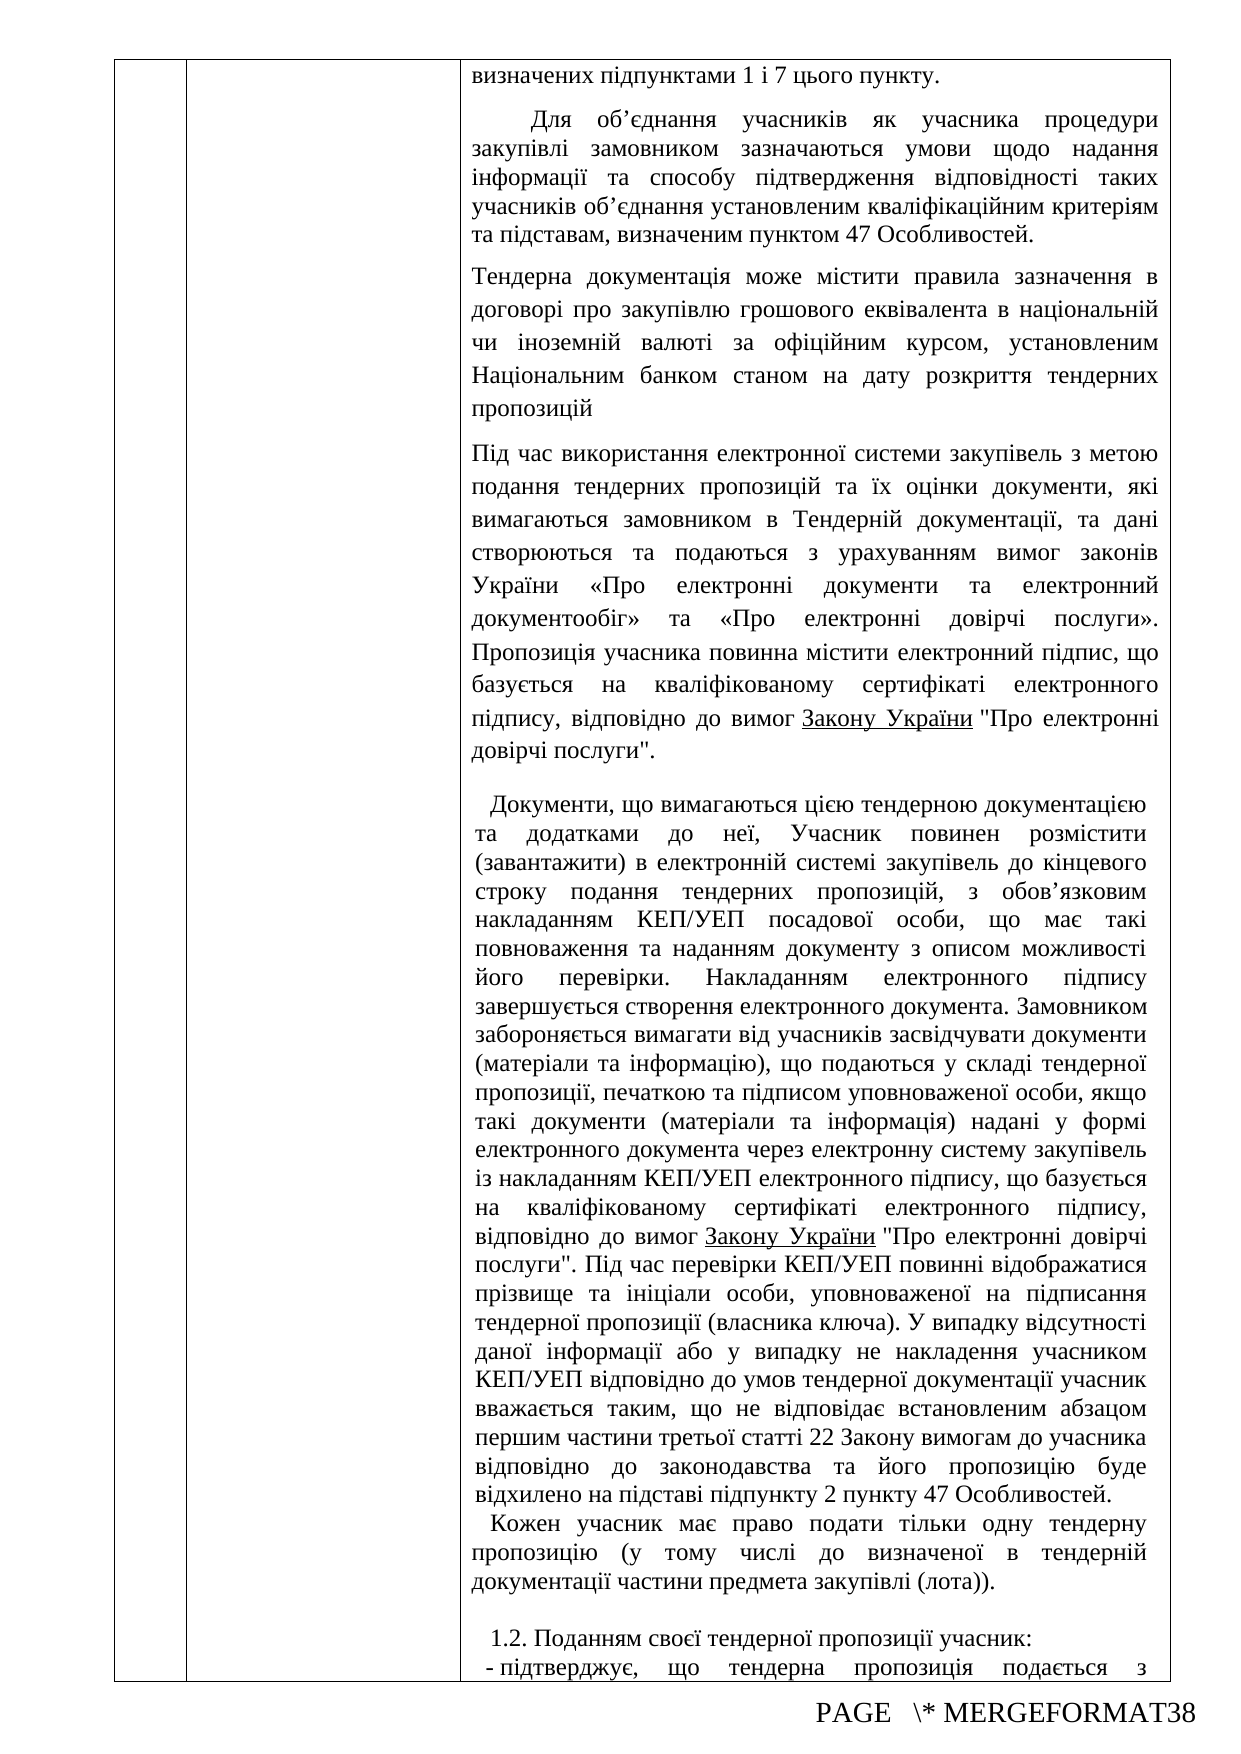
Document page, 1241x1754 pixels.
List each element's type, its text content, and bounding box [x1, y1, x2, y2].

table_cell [187, 60, 460, 1681]
table_cell 1 [115, 60, 186, 1681]
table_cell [461, 60, 1170, 1681]
